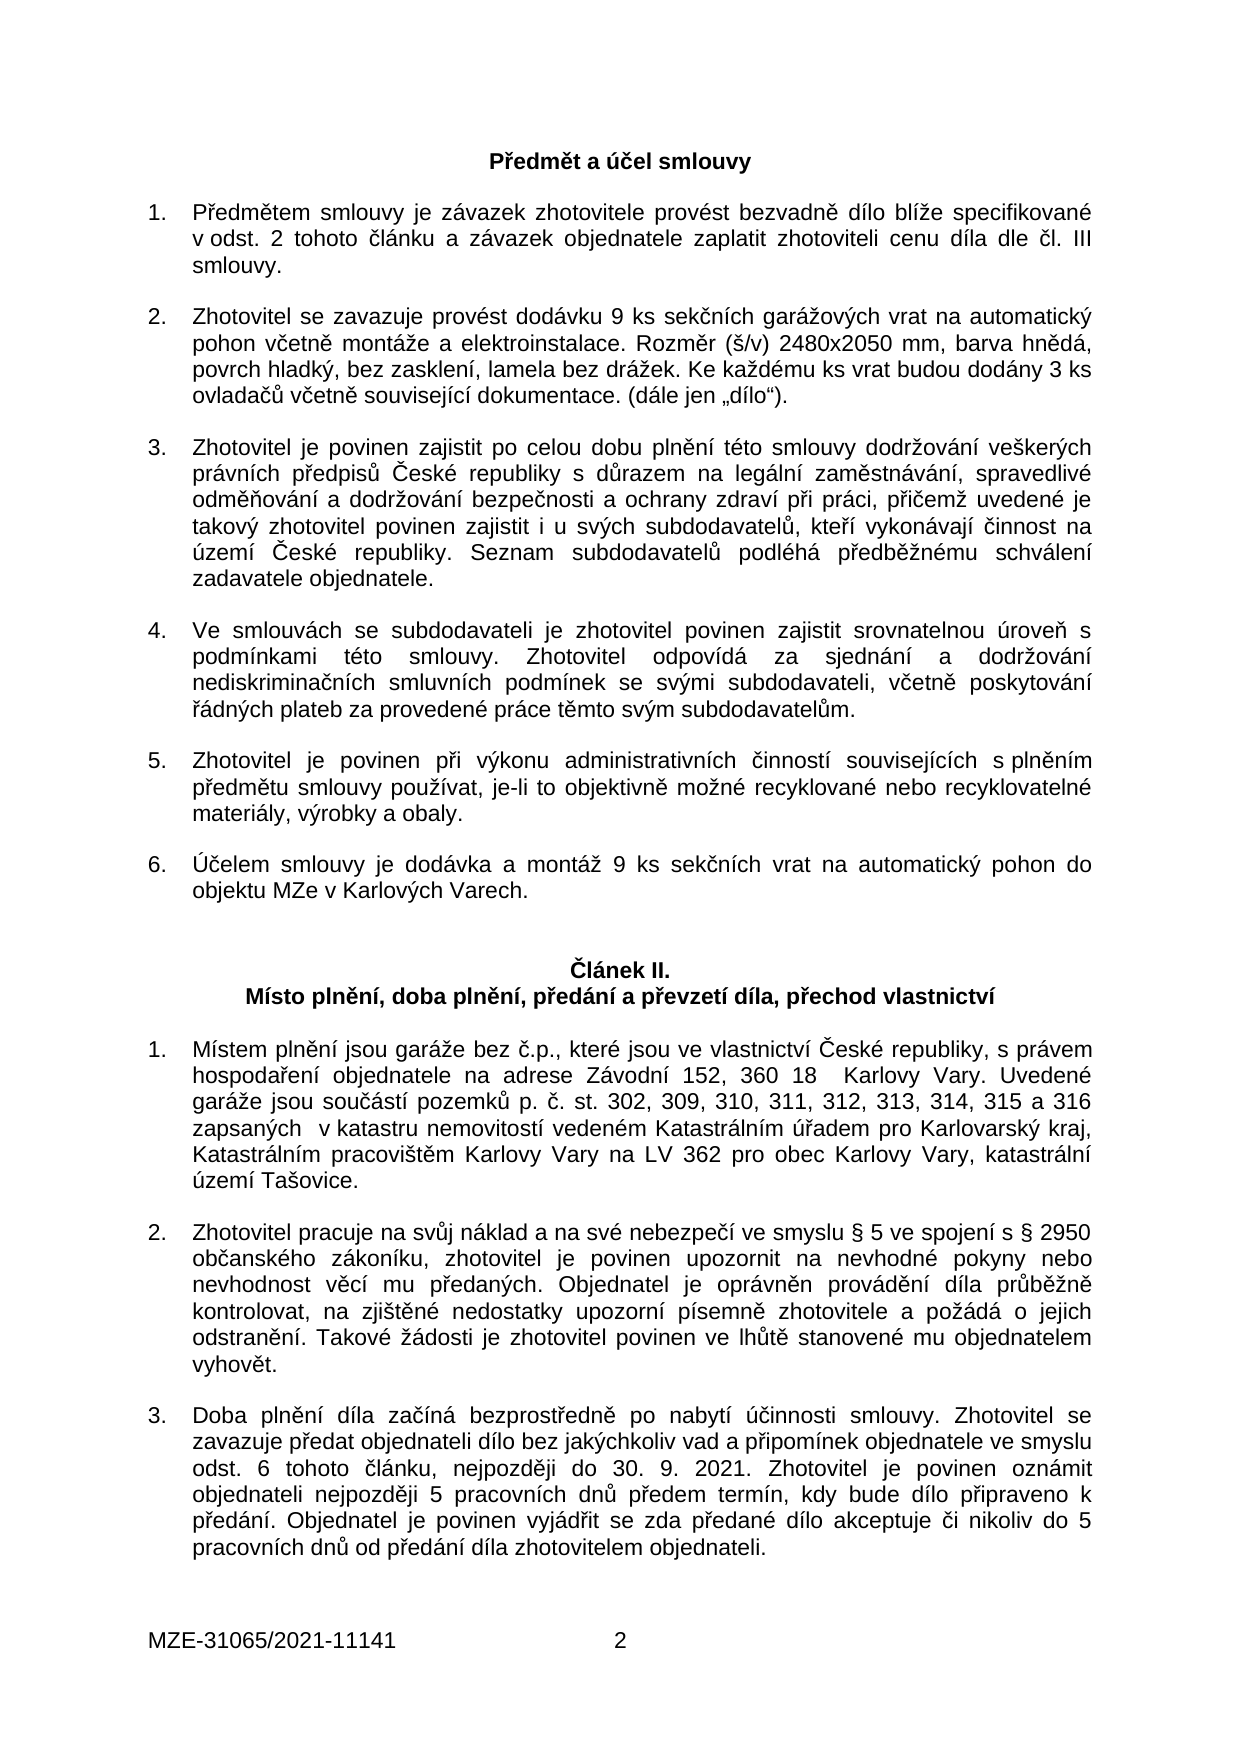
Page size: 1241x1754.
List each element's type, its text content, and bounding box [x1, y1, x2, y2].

text Článek II. [148, 957, 1092, 983]
list Zhotovitel se zavazuje provést dodávku 9 ks sekčních garážových vrat na automatický pohon včetně montáže a elektroinstalace. Rozměr (š/v) 2480x2050 mm, barva hnědá, povrch hladký, bez zasklení, lamela bez drážek. Ke každému ks vrat budou dodány 3 ks ovladačů včetně související dokumentace. (dále jen „dílo“). [148, 303, 1092, 408]
list Zhotovitel je povinen při výkonu administrativních činností souvisejících s plněním předmětu smlouvy používat, je-li to objektivně možné recyklované nebo recyklovatelné materiály, výrobky a obaly. [148, 747, 1092, 826]
list Předmětem smlouvy je závazek zhotovitele provést bezvadně dílo blíže specifikované v odst. 2 tohoto článku a závazek objednatele zaplatit zhotoviteli cenu díla dle čl. III smlouvy. [148, 199, 1092, 278]
list Doba plnění díla začíná bezprostředně po nabytí účinnosti smlouvy. Zhotovitel se zavazuje předat objednateli dílo bez jakýchkoliv vad a připomínek objednatele ve smyslu odst. 6 tohoto článku, nejpozději do 30. 9. 2021. Zhotovitel je povinen oznámit objednateli nejpozději 5 pracovních dnů předem termín, kdy bude dílo připraveno k předání. Objednatel je povinen vyjádřit se zda předané dílo akceptuje či nikoliv do 5 pracovních dnů od předání díla zhotovitelem objednateli. [148, 1402, 1092, 1560]
text Předmět a účel smlouvy [148, 148, 1092, 174]
list Zhotovitel pracuje na svůj náklad a na své nebezpečí ve smyslu § 5 ve spojení s § 2950 občanského zákoníku, zhotovitel je povinen upozornit na nevhodné pokyny nebo nevhodnost věcí mu předaných. Objednatel je oprávněn provádění díla průběžně kontrolovat, na zjištěné nedostatky upozorní písemně zhotovitele a požádá o jejich odstranění. Takové žádosti je zhotovitel povinen ve lhůtě stanovené mu objednatelem vyhovět. [148, 1219, 1092, 1377]
text Místo plnění, doba plnění, předání a převzetí díla, přechod vlastnictví [148, 983, 1092, 1009]
list Ve smlouvách se subdodavateli je zhotovitel povinen zajistit srovnatelnou úroveň s podmínkami této smlouvy. Zhotovitel odpovídá za sjednání a dodržování nediskriminačních smluvních podmínek se svými subdodavateli, včetně poskytování řádných plateb za provedené práce těmto svým subdodavatelům. [148, 617, 1092, 722]
list Zhotovitel je povinen zajistit po celou dobu plnění této smlouvy dodržování veškerých právních předpisů České republiky s důrazem na legální zaměstnávání, spravedlivé odměňování a dodržování bezpečnosti a ochrany zdraví při práci, přičemž uvedené je takový zhotovitel povinen zajistit i u svých subdodavatelů, kteří vykonávají činnost na území České republiky. Seznam subdodavatelů podléhá předběžnému schválení zadavatele objednatele. [148, 433, 1092, 592]
list Účelem smlouvy je dodávka a montáž 9 ks sekčních vrat na automatický pohon do objektu MZe v Karlových Varech. [148, 851, 1092, 904]
list Místem plnění jsou garáže bez č.p., které jsou ve vlastnictví České republiky, s právem hospodaření objednatele na adrese Závodní 152, 360 18 Karlovy Vary. Uvedené garáže jsou součástí pozemků p. č. st. 302, 309, 310, 311, 312, 313, 314, 315 a 316 zapsaných v katastru nemovitostí vedeném Katastrálním úřadem pro Karlovarský kraj, Katastrálním pracovištěm Karlovy Vary na LV 362 pro obec Karlovy Vary, katastrální území Tašovice. [148, 1036, 1092, 1194]
